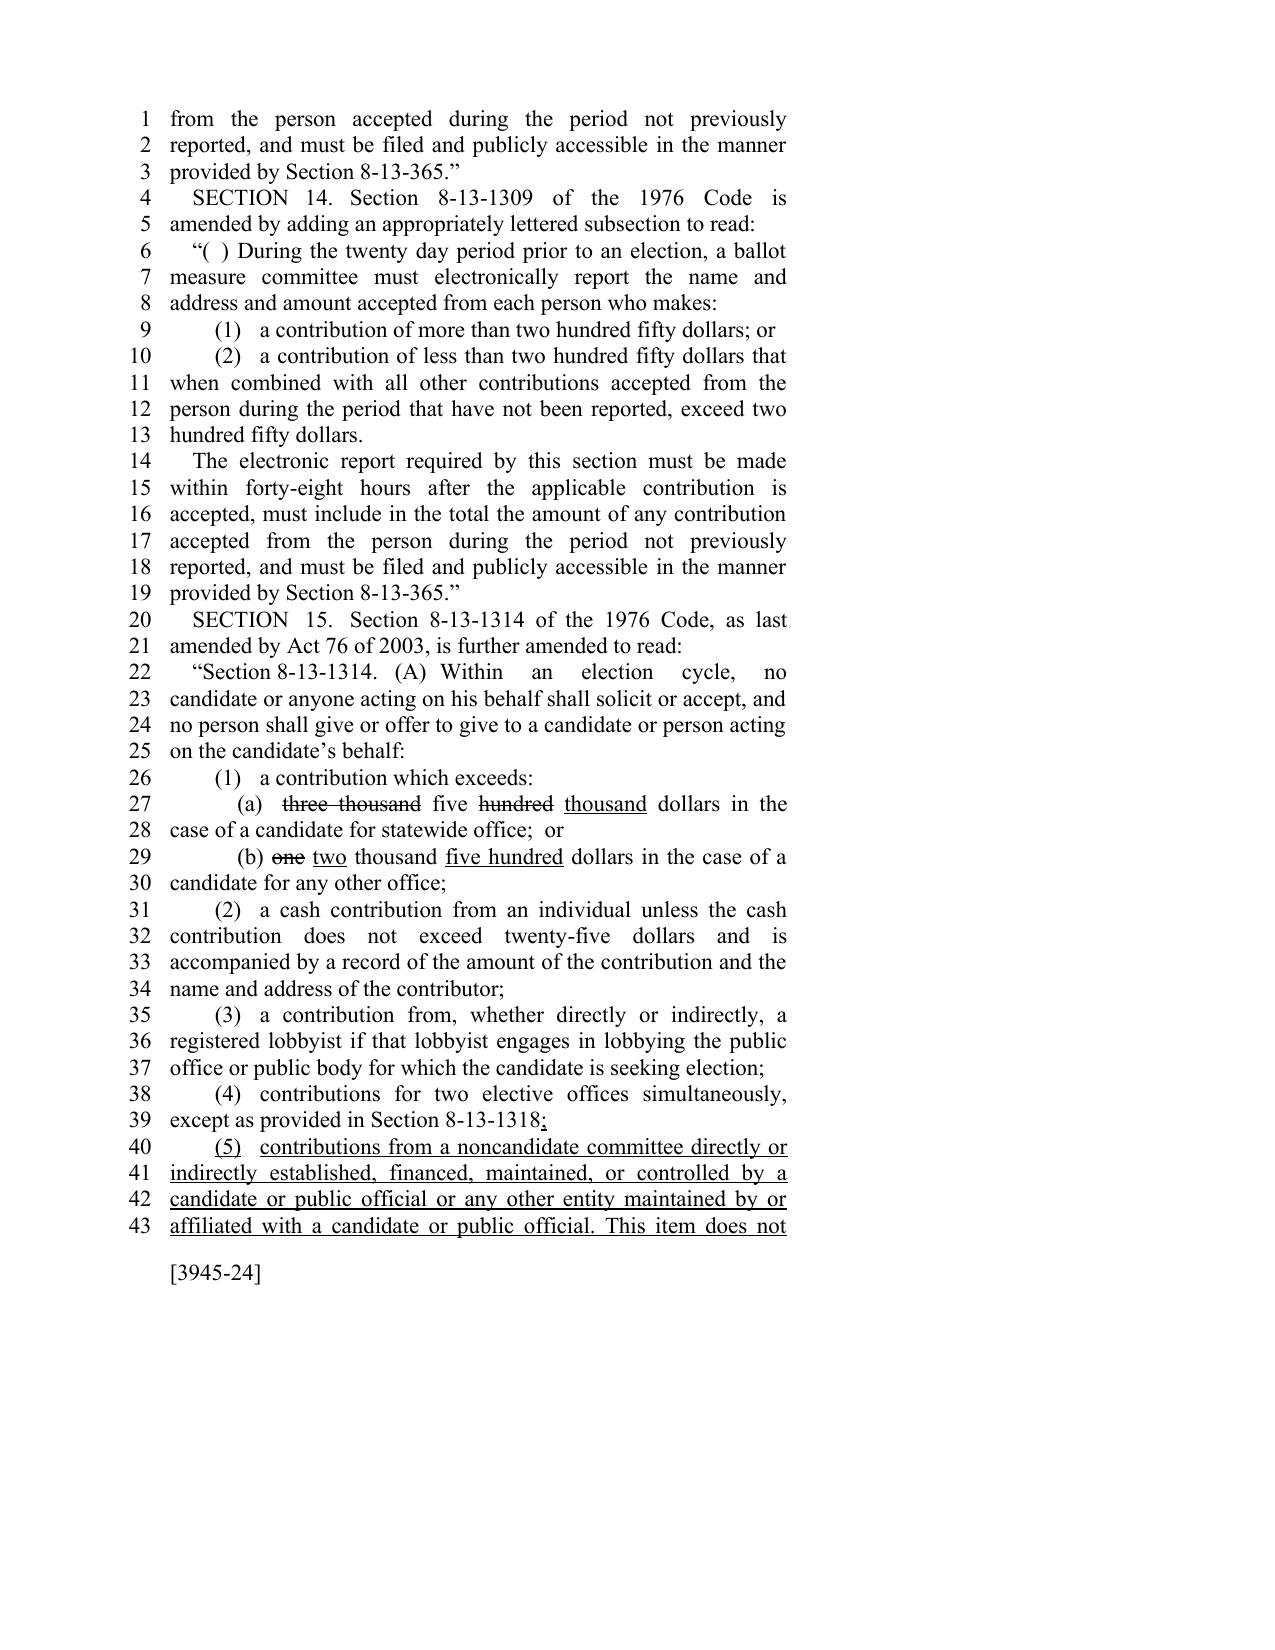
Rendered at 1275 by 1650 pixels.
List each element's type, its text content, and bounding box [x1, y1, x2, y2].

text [169, 105, 787, 184]
text (3) a contribution from, whether directly or indirectly, a registered lobbyist if that lobbyist engages in lobbying the public office or public body for which the candidate is seeking election; [169, 1001, 787, 1080]
text SECTION 15. Section 8-13-1314 of the 1976 Code, as last amended by Act 76 of 2003, is further amended to read: [169, 606, 787, 658]
text (1) a contribution which exceeds: [169, 764, 787, 790]
text (a) three thousand five hundred thousand dollars in the case of a candidate for statewide office; or [169, 790, 787, 843]
text The electronic report required by this section must be made within forty-eight hours after the applicable contribution is accepted, must include in the total the amount of any contribution accepted from the person during the period not previously reported, and must be filed and publicly accessible in the manner provided by Section 8-13-365.” [169, 448, 787, 606]
text (4) contributions for two elective offices simultaneously, except as provided in Section 8-13-1318; [169, 1080, 787, 1133]
text (b) one two thousand five hundred dollars in the case of a candidate for any other office; [169, 843, 787, 896]
text SECTION 14. Section 8-13-1309 of the 1976 Code is amended by adding an appropriately lettered subsection to read: [169, 184, 787, 237]
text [169, 1209, 787, 1235]
text “( ) During the twenty day period prior to an election, a ballot measure committee must electronically report the name and address and amount accepted from each person who makes: [169, 237, 787, 316]
text (2) a cash contribution from an individual unless the cash contribution does not exceed twenty-five dollars and is accompanied by a record of the amount of the contribution and the name and address of the contributor; [169, 896, 787, 1001]
text “Section 8-13-1314. (A) Within an election cycle, no candidate or anyone acting on his behalf shall solicit or accept, and no person shall give or offer to give to a candidate or person acting on the candidate’s behalf: [169, 658, 787, 764]
text (1) a contribution of more than two hundred fifty dollars; or [169, 316, 787, 342]
